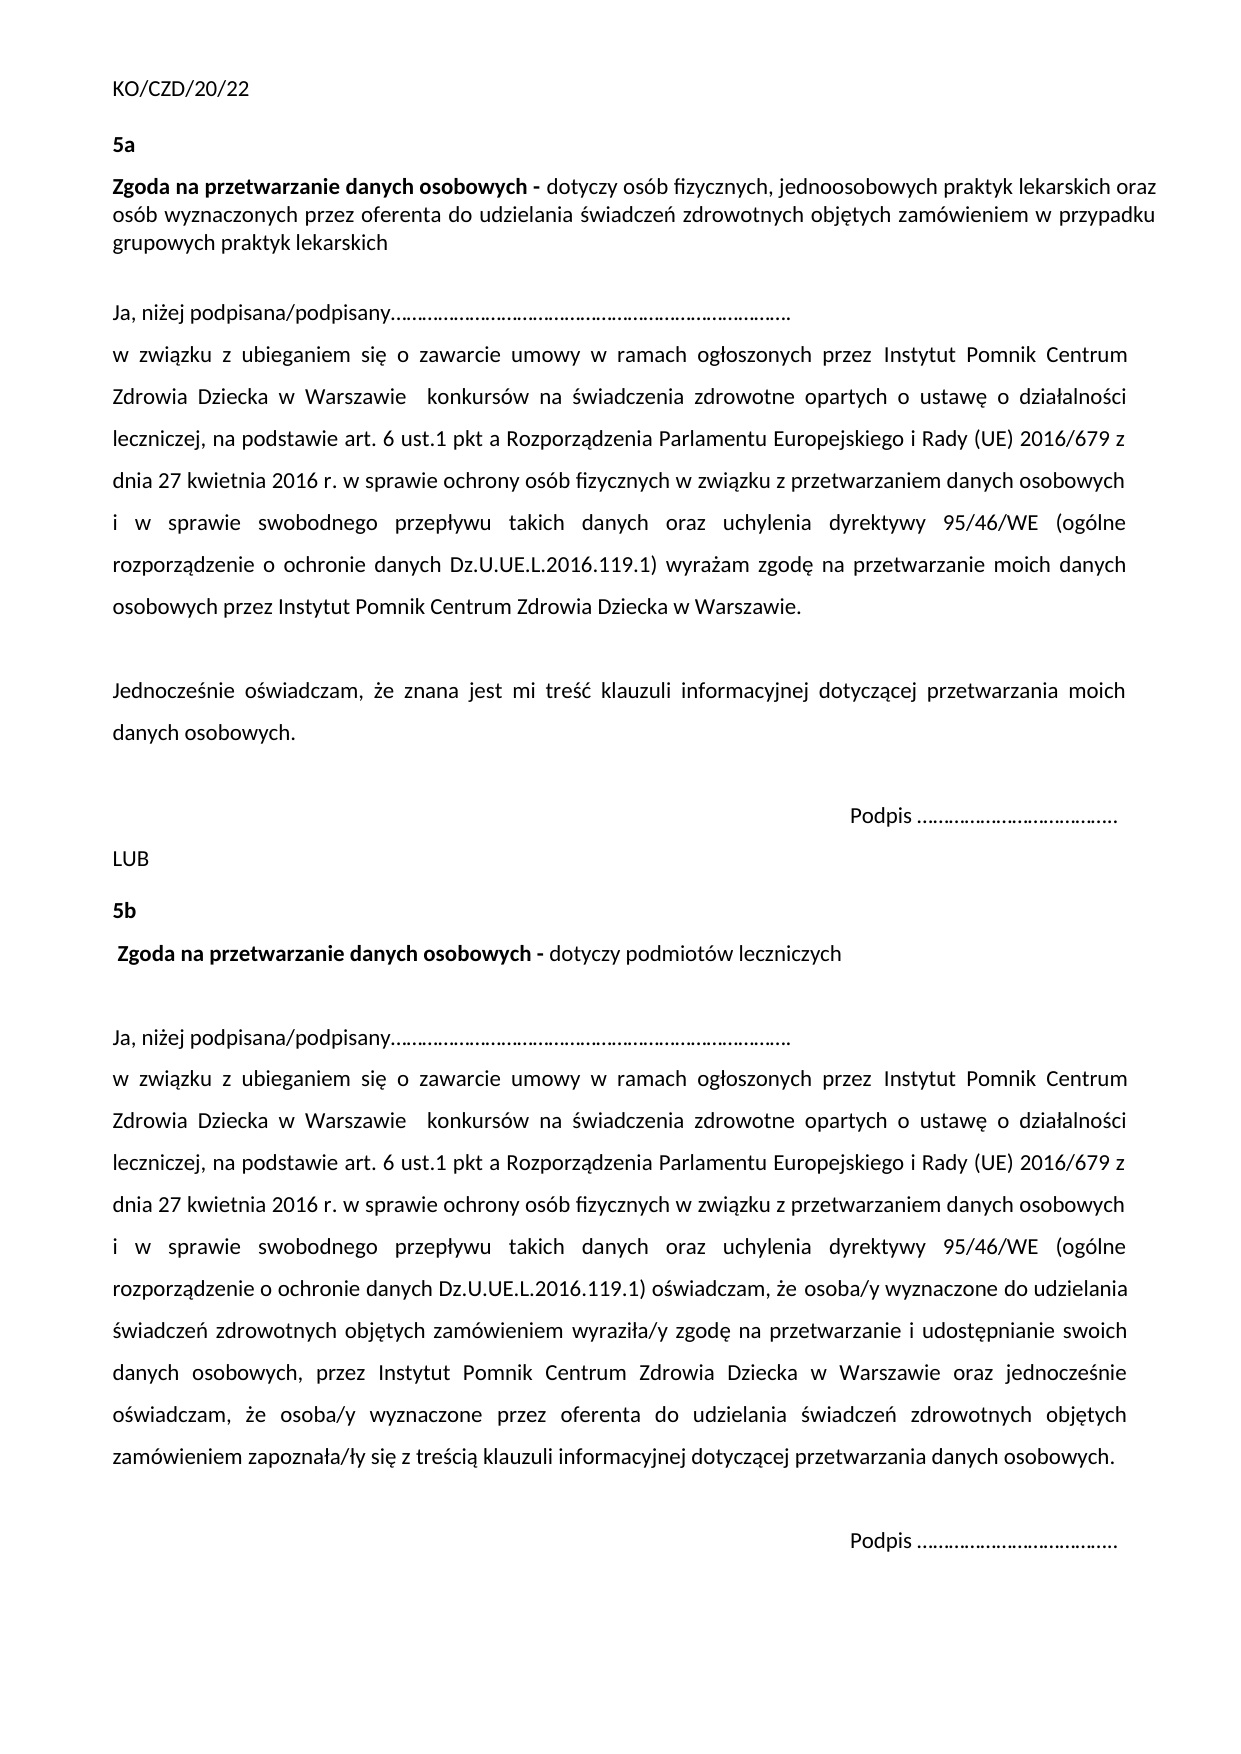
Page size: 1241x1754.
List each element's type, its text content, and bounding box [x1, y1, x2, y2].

text Zgoda na przetwarzanie danych osobowych - dotyczy podmiotów leczniczych [112, 939, 1128, 967]
text w związku z ubieganiem się o zawarcie umowy w ramach ogłoszonych przez Instytut Pomnik Centrum Zdrowia Dziecka w Warszawie konkursów na świadczenia zdrowotne opartych o ustawę o działalności leczniczej, na podstawie art. 6 ust.1 pkt a Rozporządzenia Parlamentu Europejskiego i Rady (UE) 2016/679 z dnia 27 kwietnia 2016 r. w sprawie ochrony osób fizycznych w związku z przetwarzaniem danych osobowych i w sprawie swobodnego przepływu takich danych oraz uchylenia dyrektywy 95/46/WE (ogólne rozporządzenie o ochronie danych Dz.U.UE.L.2016.119.1) wyrażam zgodę na przetwarzanie moich danych osobowych przez Instytut Pomnik Centrum Zdrowia Dziecka w Warszawie. [112, 340, 1128, 620]
text Jednocześnie oświadczam, że znana jest mi treść klauzuli informacyjnej dotyczącej przetwarzania moich danych osobowych. [112, 676, 1128, 746]
text Zgoda na przetwarzanie danych osobowych - dotyczy osób fizycznych, jednoosobowych praktyk lekarskich oraz osób wyznaczonych przez oferenta do udzielania świadczeń zdrowotnych objętych zamówieniem w przypadku grupowych praktyk lekarskich [112, 172, 1158, 256]
text Ja, niżej podpisana/podpisany…………………………………………………………………. [112, 1023, 1128, 1051]
text w związku z ubieganiem się o zawarcie umowy w ramach ogłoszonych przez Instytut Pomnik Centrum Zdrowia Dziecka w Warszawie konkursów na świadczenia zdrowotne opartych o ustawę o działalności leczniczej, na podstawie art. 6 ust.1 pkt a Rozporządzenia Parlamentu Europejskiego i Rady (UE) 2016/679 z dnia 27 kwietnia 2016 r. w sprawie ochrony osób fizycznych w związku z przetwarzaniem danych osobowych i w sprawie swobodnego przepływu takich danych oraz uchylenia dyrektywy 95/46/WE (ogólne rozporządzenie o ochronie danych Dz.U.UE.L.2016.119.1) oświadczam, że osoba/y wyznaczone do udzielania świadczeń zdrowotnych objętych zamówieniem wyraziła/y zgodę na przetwarzanie i udostępnianie swoich danych osobowych, przez Instytut Pomnik Centrum Zdrowia Dziecka w Warszawie oraz jednocześnie oświadczam, że osoba/y wyznaczone przez oferenta do udzielania świadczeń zdrowotnych objętych zamówieniem zapoznała/ły się z treścią klauzuli informacyjnej dotyczącej przetwarzania danych osobowych. [112, 1064, 1128, 1470]
text Ja, niżej podpisana/podpisany…………………………………………………………………. [112, 298, 1128, 326]
text LUB [112, 844, 1128, 872]
text 5b [112, 897, 1128, 925]
text 5a [112, 130, 1128, 158]
text Podpis ……………………………….. [112, 760, 1128, 830]
text Podpis ……………………………….. [112, 1484, 1128, 1554]
